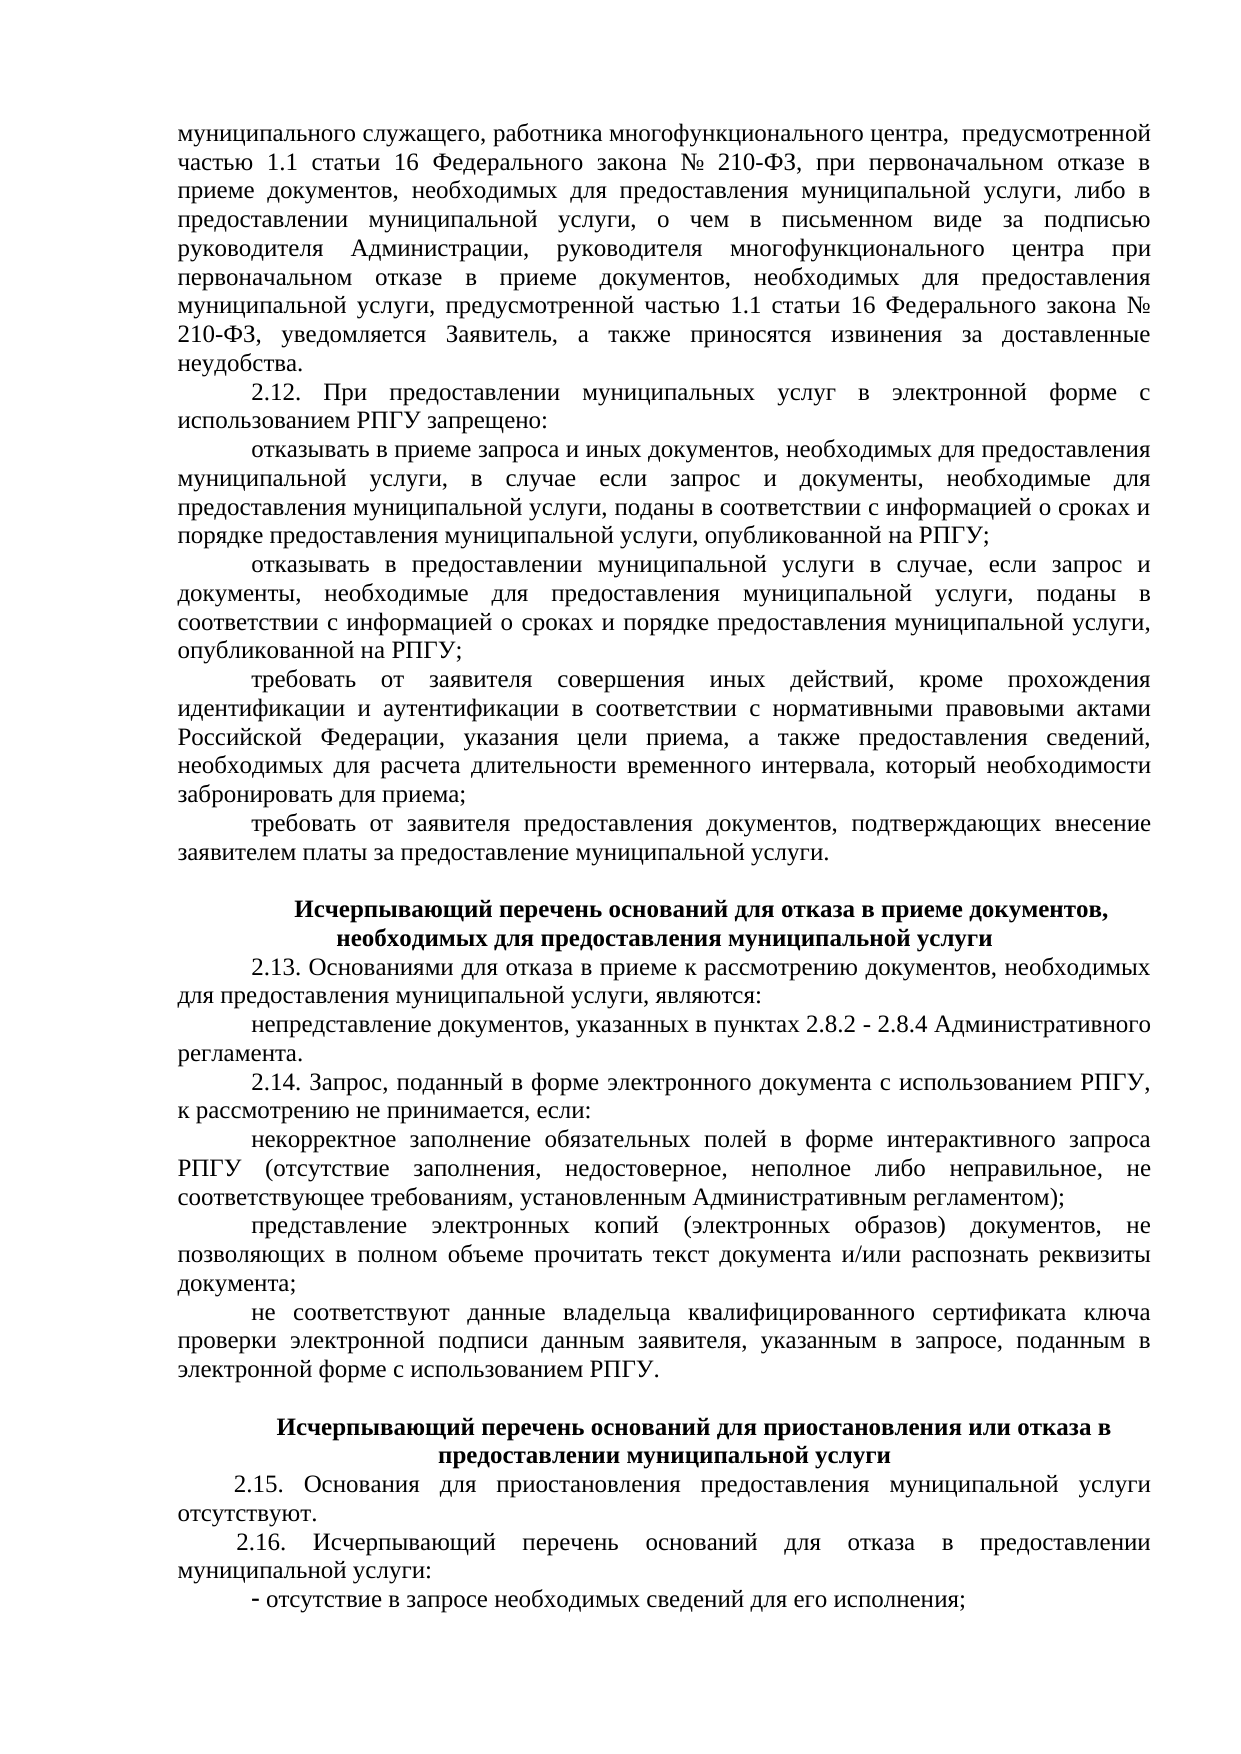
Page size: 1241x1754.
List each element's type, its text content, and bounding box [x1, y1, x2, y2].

text 2.14. Запрос, поданный в форме электронного документа с использованием РПГУ, к рассмотрению не принимается, если: [177, 1067, 1152, 1124]
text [177, 118, 1152, 377]
text представление электронных копий (электронных образов) документов, не позволяющих в полном объеме прочитать текст документа и/или распознать реквизиты документа; [177, 1211, 1152, 1297]
text 2.15. Основания для приостановления предоставления муниципальной услуги отсутствуют. [177, 1469, 1152, 1527]
text требовать от заявителя предоставления документов, подтверждающих внесение заявителем платы за предоставление муниципальной услуги. [177, 808, 1152, 866]
text 2.13. Основаниями для отказа в приеме к рассмотрению документов, необходимых для предоставления муниципальной услуги, являются: [177, 952, 1152, 1009]
text 2.16. Исчерпывающий перечень оснований для отказа в предоставлении муниципальной услуги: [177, 1527, 1152, 1584]
text отказывать в предоставлении муниципальной услуги в случае, если запрос и документы, необходимые для предоставления муниципальной услуги, поданы в соответствии с информацией о сроках и порядке предоставления муниципальной услуги, опубликованной на РПГУ; [177, 549, 1152, 664]
text 2.12. При предоставлении муниципальных услуг в электронной форме с использованием РПГУ запрещено: [177, 377, 1152, 434]
text Исчерпывающий перечень оснований для приостановления или отказа в предоставлении муниципальной услуги [177, 1412, 1152, 1469]
text непредставление документов, указанных в пунктах 2.8.2 - 2.8.4 Административного регламента. [177, 1009, 1152, 1067]
text Исчерпывающий перечень оснований для отказа в приеме документов, необходимых для предоставления муниципальной услуги [177, 894, 1152, 952]
text отказывать в приеме запроса и иных документов, необходимых для предоставления муниципальной услуги, в случае если запрос и документы, необходимые для предоставления муниципальной услуги, поданы в соответствии с информацией о сроках и порядке предоставления муниципальной услуги, опубликованной на РПГУ; [177, 434, 1152, 549]
text не соответствуют данные владельца квалифицированного сертификата ключа проверки электронной подписи данным заявителя, указанным в запросе, поданным в электронной форме с использованием РПГУ. [177, 1297, 1152, 1383]
text требовать от заявителя совершения иных действий, кроме прохождения идентификации и аутентификации в соответствии с нормативными правовыми актами Российской Федерации, указания цели приема, а также предоставления сведений, необходимых для расчета длительности временного интервала, который необходимости забронировать для приема; [177, 664, 1152, 808]
text некорректное заполнение обязательных полей в форме интерактивного запроса РПГУ (отсутствие заполнения, недостоверное, неполное либо неправильное, не соответствующее требованиям, установленным Административным регламентом); [177, 1124, 1152, 1211]
list отсутствие в запросе необходимых сведений для его исполнения; [177, 1584, 1152, 1613]
